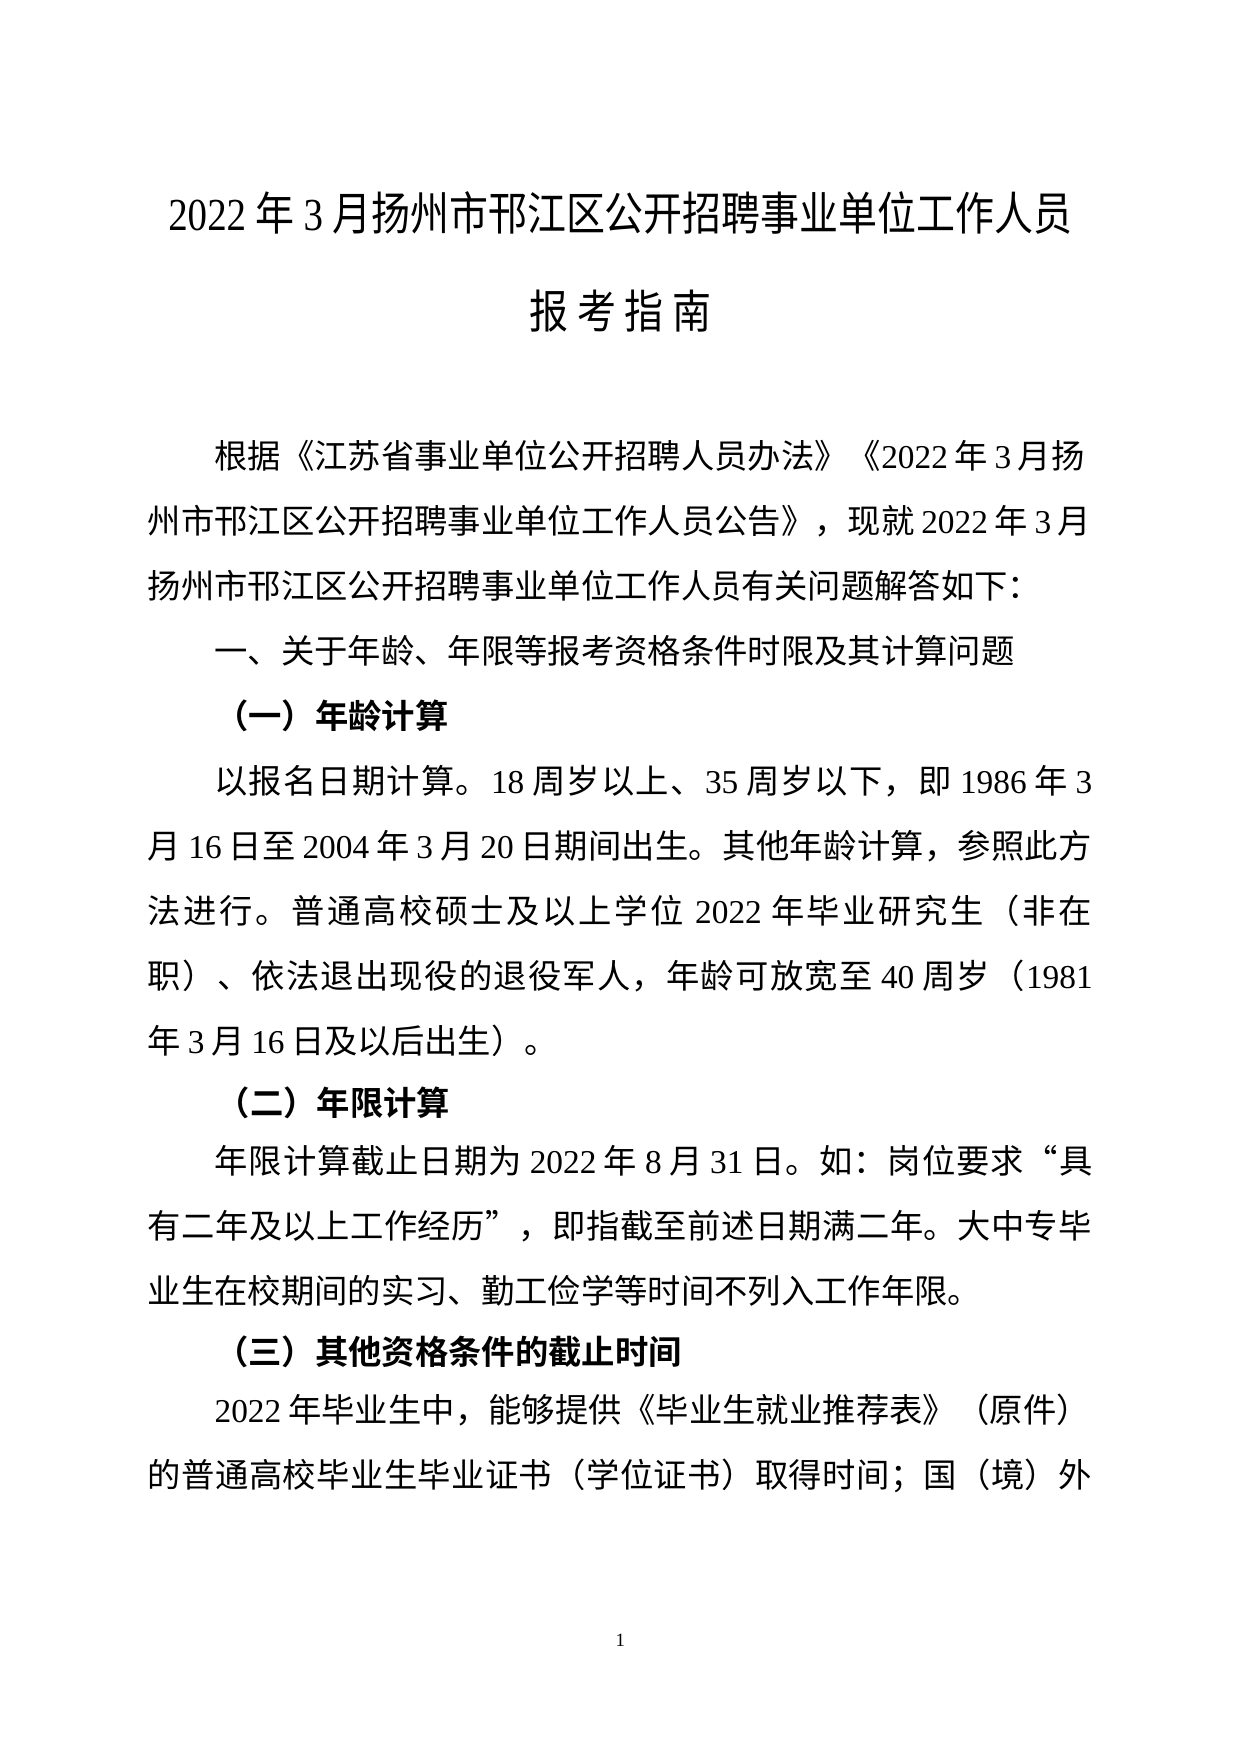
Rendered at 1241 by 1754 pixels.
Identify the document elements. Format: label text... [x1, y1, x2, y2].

text 报 考 指 南 [148, 259, 1092, 357]
text （一）年龄计算 [148, 682, 1092, 747]
text 年限计算截止日期为2022年8月31日。如：岗位要求“具有二年及以上工作经历”，即指截至前述日期满二年。大中专毕业生在校期间的实习、勤工俭学等时间不列入工作年限。 [148, 1126, 1092, 1321]
text 根据《江苏省事业单位公开招聘人员办法》《2022年3月扬州市邗江区公开招聘事业单位工作人员公告》，现就2022年3月扬州市邗江区公开招聘事业单位工作人员有关问题解答如下： [148, 422, 1092, 617]
text 以报名日期计算。18周岁以上、35周岁以下，即1986年3月16日至2004年3月20日期间出生。其他年龄计算，参照此方法进行。普通高校硕士及以上学位2022年毕业研究生（非在职）、依法退出现役的退役军人，年龄可放宽至40周岁（1981年3月16日及以后出生）。 [148, 747, 1092, 1072]
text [148, 1375, 1092, 1505]
text 一、关于年龄、年限等报考资格条件时限及其计算问题 [148, 617, 1092, 682]
text 2022年3月扬州市邗江区公开招聘事业单位工作人员 [148, 162, 1092, 259]
text （二）年限计算 [148, 1072, 1092, 1126]
text （三）其他资格条件的截止时间 [148, 1321, 1092, 1375]
